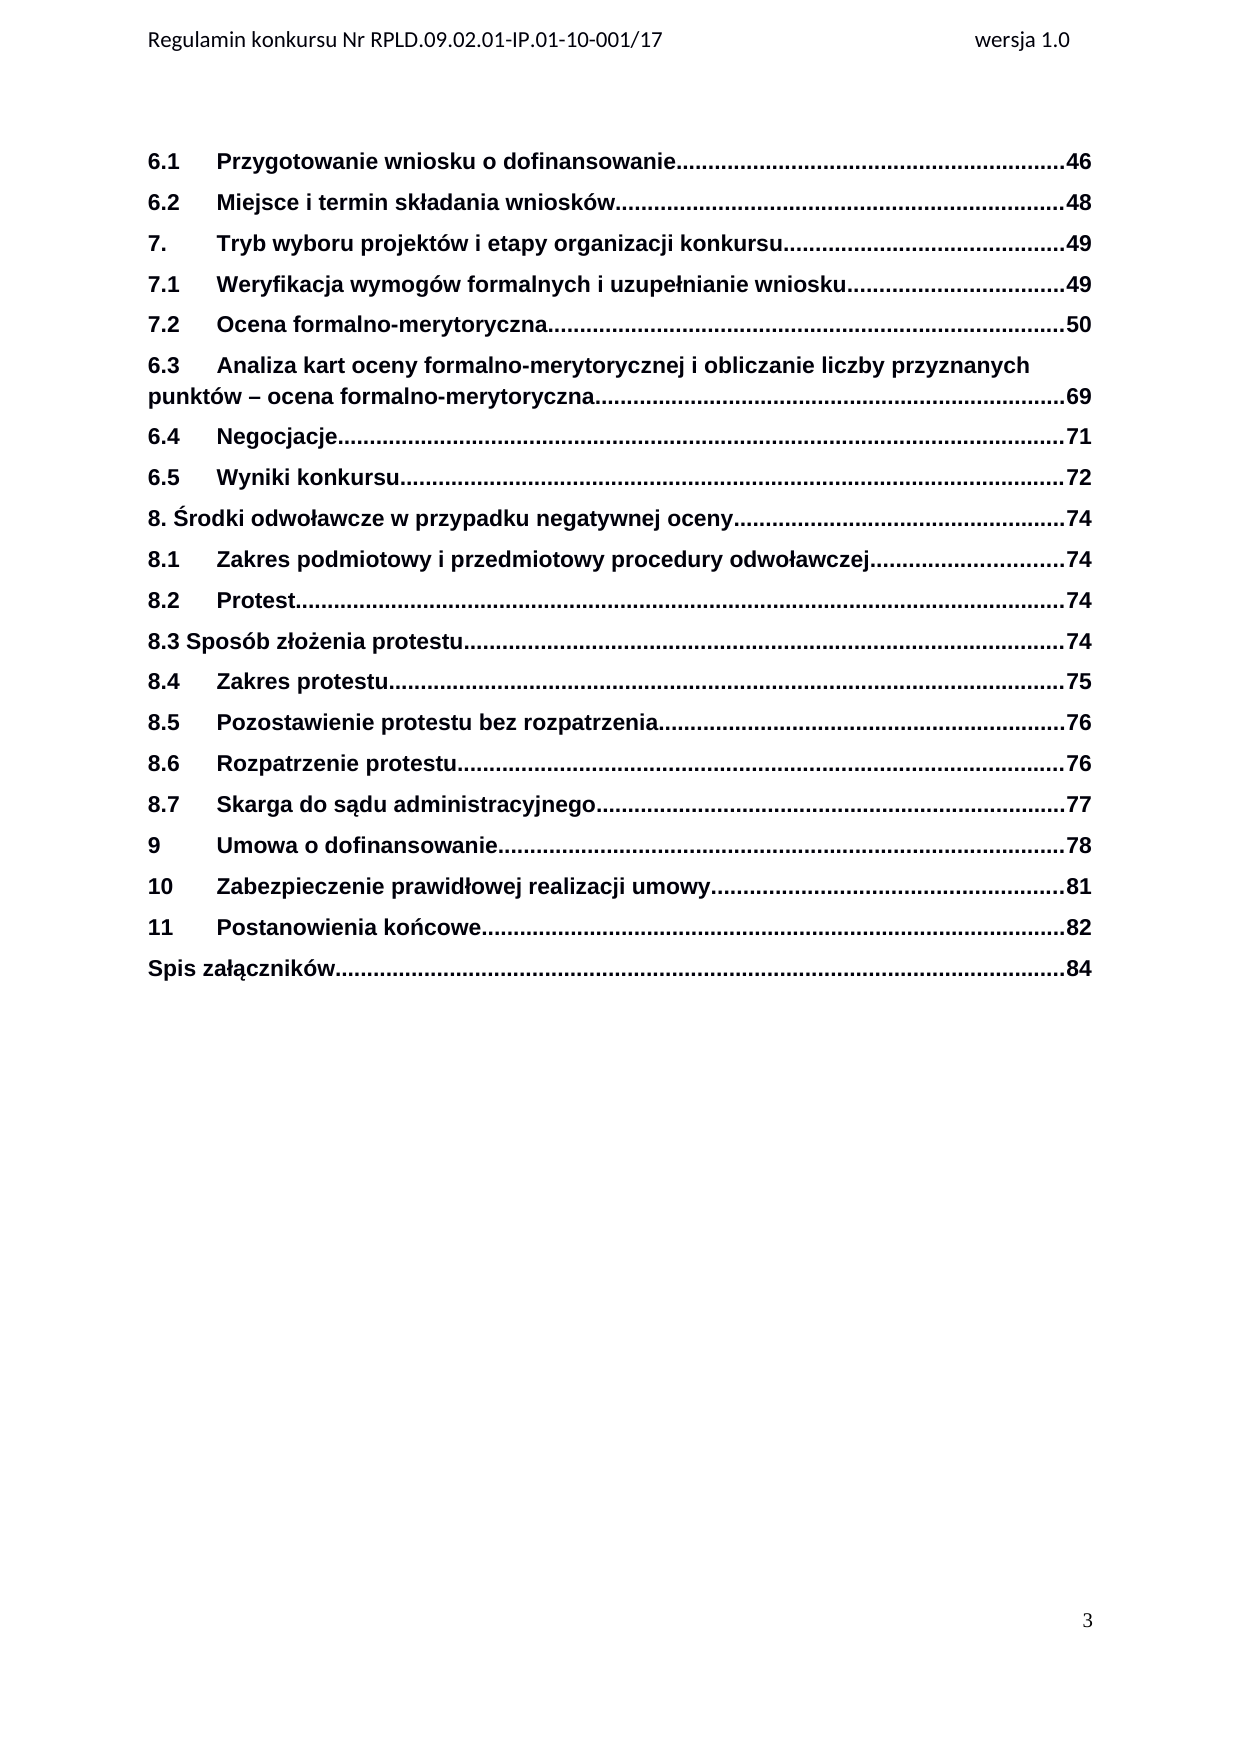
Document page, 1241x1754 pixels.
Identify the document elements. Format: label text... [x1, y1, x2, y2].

text 8.5 Pozostawienie protestu bez rozpatrzenia 76 [148, 709, 1092, 736]
text 6.3 Analiza kart oceny formalno-merytorycznej i obliczanie liczby przyznanych punktów – ocena formalno-merytoryczna 69 [148, 352, 1092, 409]
text 6.5 Wyniki konkursu 72 [148, 464, 1092, 491]
text 8.3 Sposób złożenia protestu 74 [148, 628, 1092, 654]
text 7.2 Ocena formalno-merytoryczna 50 [148, 311, 1092, 338]
text 11 Postanowienia końcowe 82 [148, 914, 1092, 940]
text Spis załączników 84 [148, 955, 1092, 981]
text 8. Środki odwoławcze w przypadku negatywnej oceny 74 [148, 505, 1092, 531]
text 8.4 Zakres protestu 75 [148, 668, 1092, 694]
text 6.2 Miejsce i termin składania wniosków 48 [148, 189, 1092, 215]
text 7. Tryb wyboru projektów i etapy organizacji konkursu 49 [148, 229, 1092, 256]
text 8.1 Zakres podmiotowy i przedmiotowy procedury odwoławczej 74 [148, 546, 1092, 572]
text 8.2 Protest 74 [148, 587, 1092, 613]
text 8.6 Rozpatrzenie protestu 76 [148, 750, 1092, 776]
text 6.4 Negocjacje 71 [148, 423, 1092, 449]
text 9 Umowa o dofinansowanie 78 [148, 832, 1092, 858]
text 6.1 Przygotowanie wniosku o dofinansowanie 46 [148, 148, 1092, 174]
text 7.1 Weryfikacja wymogów formalnych i uzupełnianie wniosku 49 [148, 271, 1092, 297]
text 8.7 Skarga do sądu administracyjnego 77 [148, 791, 1092, 817]
text 10 Zabezpieczenie prawidłowej realizacji umowy 81 [148, 873, 1092, 899]
